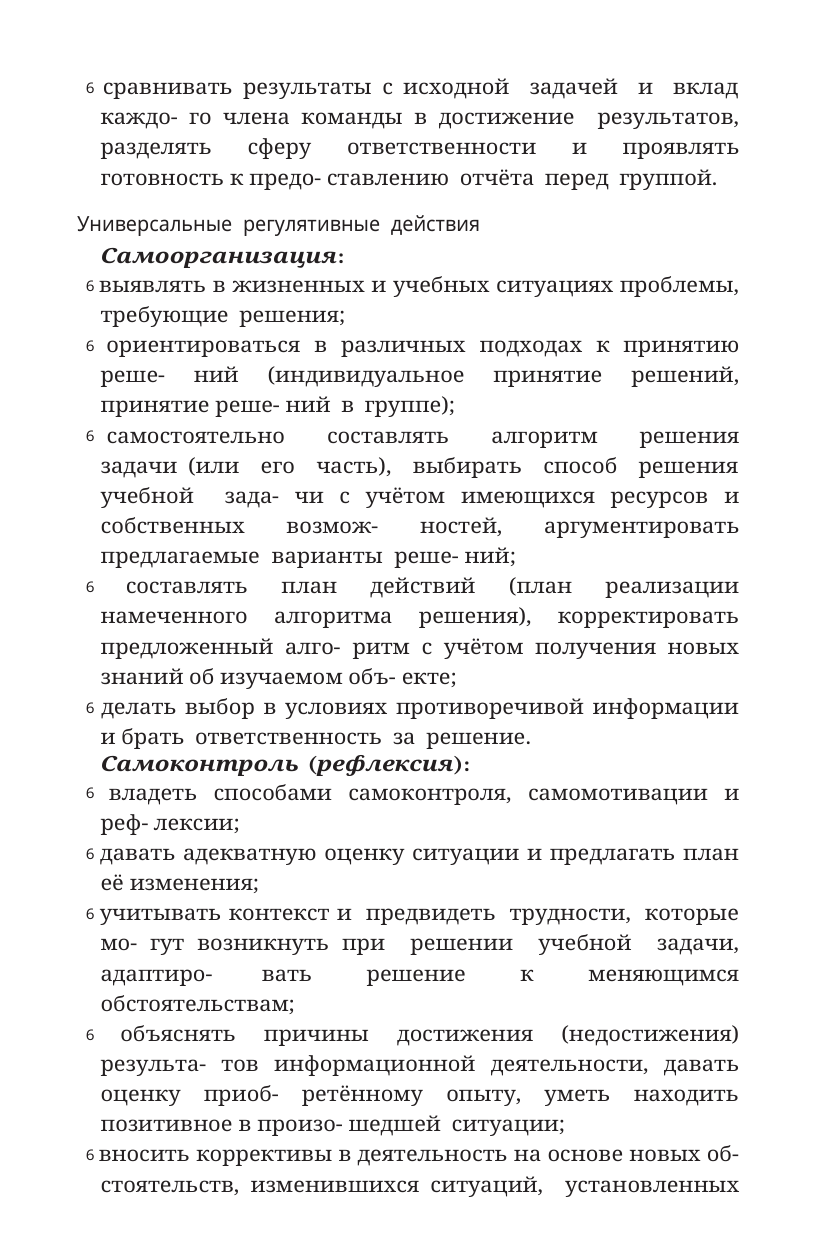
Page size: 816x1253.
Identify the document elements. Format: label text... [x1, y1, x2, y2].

text Универсальные регулятивные действия [77, 209, 751, 237]
text 6 владеть способами самоконтроля, самомотивации и реф- лексии; [86, 778, 739, 836]
text 6 делать выбор в условиях противоречивой информации и брать ответственность за решение. [86, 692, 739, 751]
text 6 выявлять в жизненных и учебных ситуациях проблемы, требующие решения; [86, 270, 739, 328]
text 6 самостоятельно составлять алгоритм решения задачи (или его часть), выбирать способ решения учебной зада- чи с учётом имеющихся ресурсов и собственных возмож- ностей, аргументировать предлагаемые варианты реше- ний; [86, 421, 739, 570]
text 6 учитывать контекст и предвидеть трудности, которые мо- гут возникнуть при решении учебной задачи, адаптиро- вать решение к меняющимся обстоятельствам; [86, 898, 739, 1017]
subtitle Самоконтроль (рефлексия): [100, 752, 751, 776]
subtitle Самоорганизация: [100, 244, 751, 268]
text 6 сравнивать результаты с исходной задачей и вклад каждо- го члена команды в достижение результатов, разделять сферу ответственности и проявлять готовность к предо- ставлению отчёта перед группой. [86, 72, 739, 191]
text 6 давать адекватную оценку ситуации и предлагать план её изменения; [86, 838, 739, 897]
text 6 составлять план действий (план реализации намеченного алгоритма решения), корректировать предложенный алго- ритм с учётом получения новых знаний об изучаемом объ- екте; [86, 572, 739, 690]
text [86, 1139, 739, 1198]
text 6 объяснять причины достижения (недостижения) результа- тов информационной деятельности, давать оценку приоб- ретённому опыту, уметь находить позитивное в произо- шедшей ситуации; [86, 1019, 739, 1138]
text 6 ориентироваться в различных подходах к принятию реше- ний (индивидуальное принятие решений, принятие реше- ний в группе); [86, 330, 739, 419]
